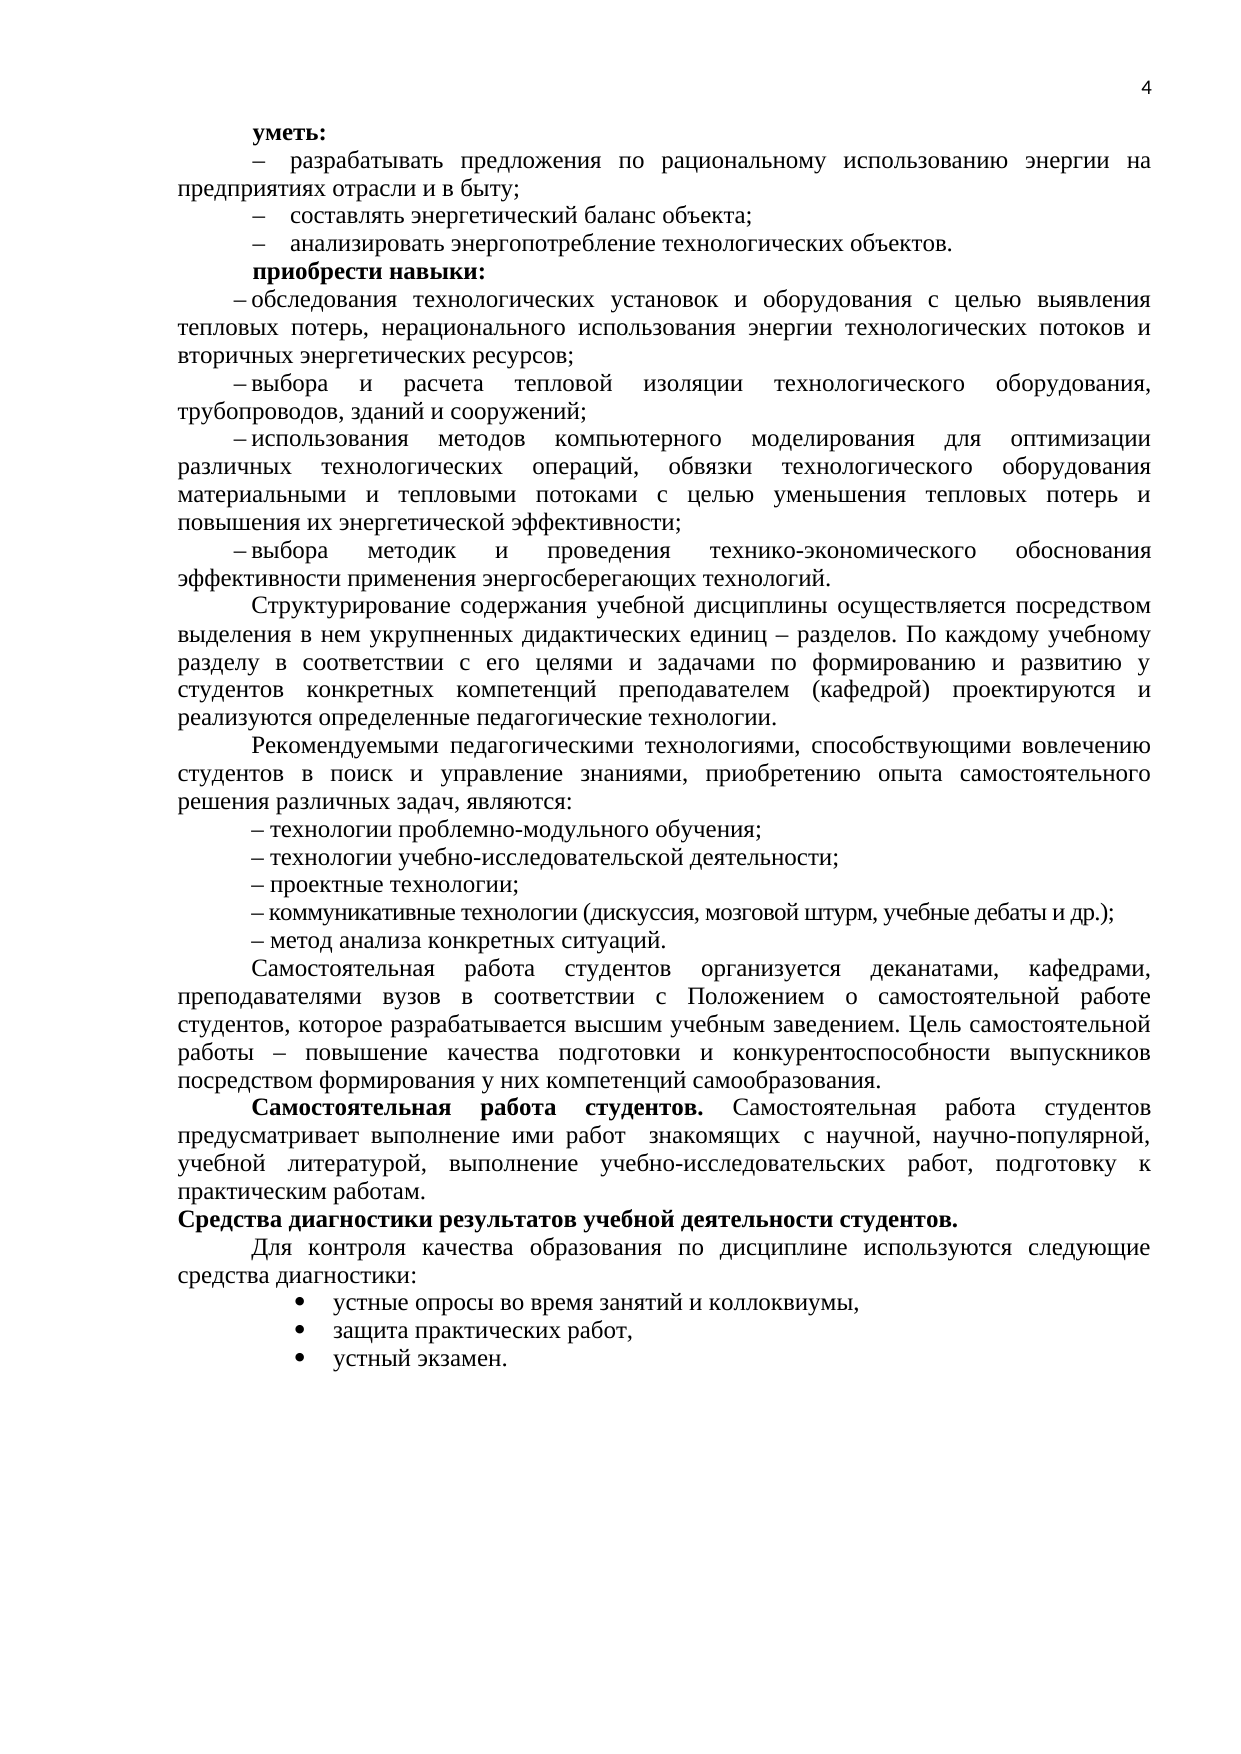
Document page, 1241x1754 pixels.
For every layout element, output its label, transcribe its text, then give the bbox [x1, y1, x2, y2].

text Самостоятельная работа студентов. Самостоятельная работа студентов предусматривает выполнение ими работ знакомящих с научной, научно-популярной, учебной литературой, выполнение учебно-исследовательских работ, подготовку к практическим работам. [177, 1093, 1152, 1205]
text уметь: [177, 118, 1152, 146]
text Самостоятельная работа студентов организуется деканатами, кафедрами, преподавателями вузов в соответствии с Положением о самостоятельной работе студентов, которое разрабатывается высшим учебным заведением. Цель самостоятельной работы – повышение качества подготовки и конкурентоспособности выпускников посредством формирования у них компетенций самообразования. [177, 954, 1152, 1093]
text Рекомендуемыми педагогическими технологиями, способствующими вовлечению студентов в поиск и управление знаниями, приобретению опыта самостоятельного решения различных задач, являются: [177, 731, 1152, 815]
list обследования технологических установок и оборудования с целью выявления тепловых потерь, нерационального использования энергии технологических потоков и вторичных энергетических ресурсов; [177, 285, 1152, 369]
list защита практических работ, [295, 1316, 1152, 1344]
text – коммуникативные технологии (дискуссия, мозговой штурм, учебные дебаты и др.); [177, 898, 1152, 926]
list выбора и расчета тепловой изоляции технологического оборудования, трубопроводов, зданий и сооружений; [177, 369, 1152, 424]
list разрабатывать предложения по рациональному использованию энергии на предприятиях отрасли и в быту; [177, 146, 1152, 202]
text – технологии проблемно-модульного обучения; [177, 815, 1152, 843]
text Средства диагностики результатов учебной деятельности студентов. [177, 1205, 1152, 1233]
text – технологии учебно-исследовательской деятельности; [177, 843, 1152, 871]
list устный экзамен. [295, 1344, 1152, 1372]
text Структурирование содержания учебной дисциплины осуществляется посредством выделения в нем укрупненных дидактических единиц – разделов. По каждому учебному разделу в соответствии с его целями и задачами по формированию и развитию у студентов конкретных компетенций преподавателем (кафедрой) проектируются и реализуются определенные педагогические технологии. [177, 592, 1152, 731]
list использования методов компьютерного моделирования для оптимизации различных технологических операций, обвязки технологического оборудования материальными и тепловыми потоками с целью уменьшения тепловых потерь и повышения их энергетической эффективности; [177, 424, 1152, 536]
text приобрести навыки: [177, 257, 1152, 285]
text Для контроля качества образования по дисциплине используются следующие средства диагностики: [177, 1233, 1152, 1288]
text – метод анализа конкретных ситуаций. [177, 926, 1152, 954]
list выбора методик и проведения технико-экономического обоснования эффективности применения энергосберегающих технологий. [177, 536, 1152, 592]
text – проектные технологии; [177, 871, 1152, 898]
list анализировать энергопотребление технологических объектов. [177, 229, 1152, 257]
list составлять энергетический баланс объекта; [177, 202, 1152, 229]
list устные опросы во время занятий и коллоквиумы, [295, 1288, 1152, 1316]
